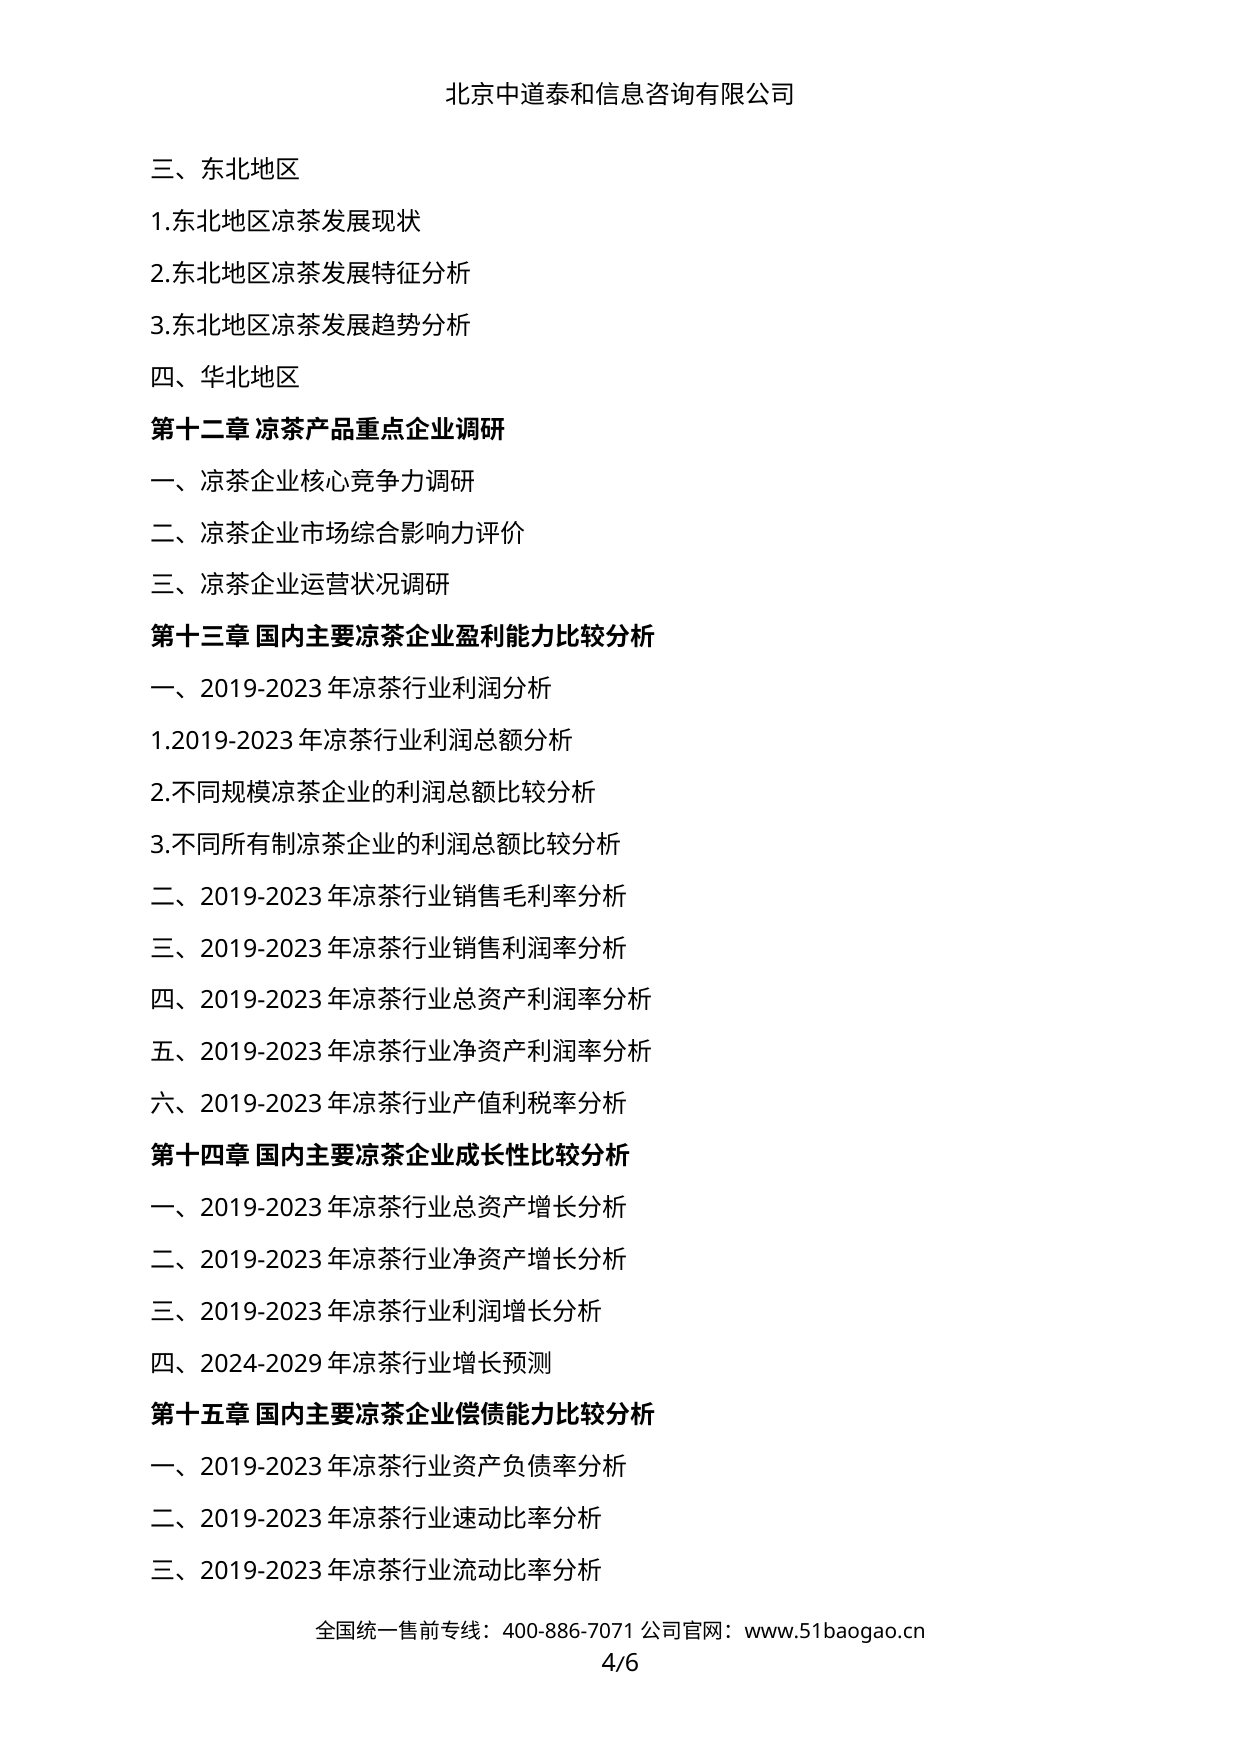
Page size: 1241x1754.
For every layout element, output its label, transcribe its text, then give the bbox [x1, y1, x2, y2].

text 四、华北地区 [150, 357, 1090, 394]
text 第十三章 国内主要凉茶企业盈利能力比较分析 [150, 617, 1090, 653]
text 三、2019-2023年凉茶行业销售利润率分析 [150, 928, 1090, 964]
text 一、2019-2023年凉茶行业资产负债率分析 [150, 1447, 1090, 1483]
text 二、2019-2023年凉茶行业速动比率分析 [150, 1499, 1090, 1535]
text 3.不同所有制凉茶企业的利润总额比较分析 [150, 824, 1090, 861]
text 第十二章 凉茶产品重点企业调研 [150, 409, 1090, 446]
text 四、2024-2029年凉茶行业增长预测 [150, 1343, 1090, 1379]
text 一、2019-2023年凉茶行业利润分析 [150, 669, 1090, 705]
text 3.东北地区凉茶发展趋势分析 [150, 306, 1090, 342]
text 一、凉茶企业核心竞争力调研 [150, 461, 1090, 497]
text 五、2019-2023年凉茶行业净资产利润率分析 [150, 1032, 1090, 1068]
text 三、2019-2023年凉茶行业流动比率分析 [150, 1551, 1090, 1587]
text 三、东北地区 [150, 150, 1090, 186]
text 第十四章 国内主要凉茶企业成长性比较分析 [150, 1136, 1090, 1172]
text 二、凉茶企业市场综合影响力评价 [150, 513, 1090, 549]
text 一、2019-2023年凉茶行业总资产增长分析 [150, 1187, 1090, 1224]
text 二、2019-2023年凉茶行业净资产增长分析 [150, 1239, 1090, 1276]
text 四、2019-2023年凉茶行业总资产利润率分析 [150, 980, 1090, 1016]
text 二、2019-2023年凉茶行业销售毛利率分析 [150, 876, 1090, 912]
text 2.不同规模凉茶企业的利润总额比较分析 [150, 772, 1090, 809]
text 1.东北地区凉茶发展现状 [150, 202, 1090, 238]
text 第十五章 国内主要凉茶企业偿债能力比较分析 [150, 1395, 1090, 1431]
text 三、2019-2023年凉茶行业利润增长分析 [150, 1291, 1090, 1327]
text 2.东北地区凉茶发展特征分析 [150, 254, 1090, 290]
text 1.2019-2023年凉茶行业利润总额分析 [150, 721, 1090, 757]
text 三、凉茶企业运营状况调研 [150, 565, 1090, 601]
text 六、2019-2023年凉茶行业产值利税率分析 [150, 1084, 1090, 1120]
